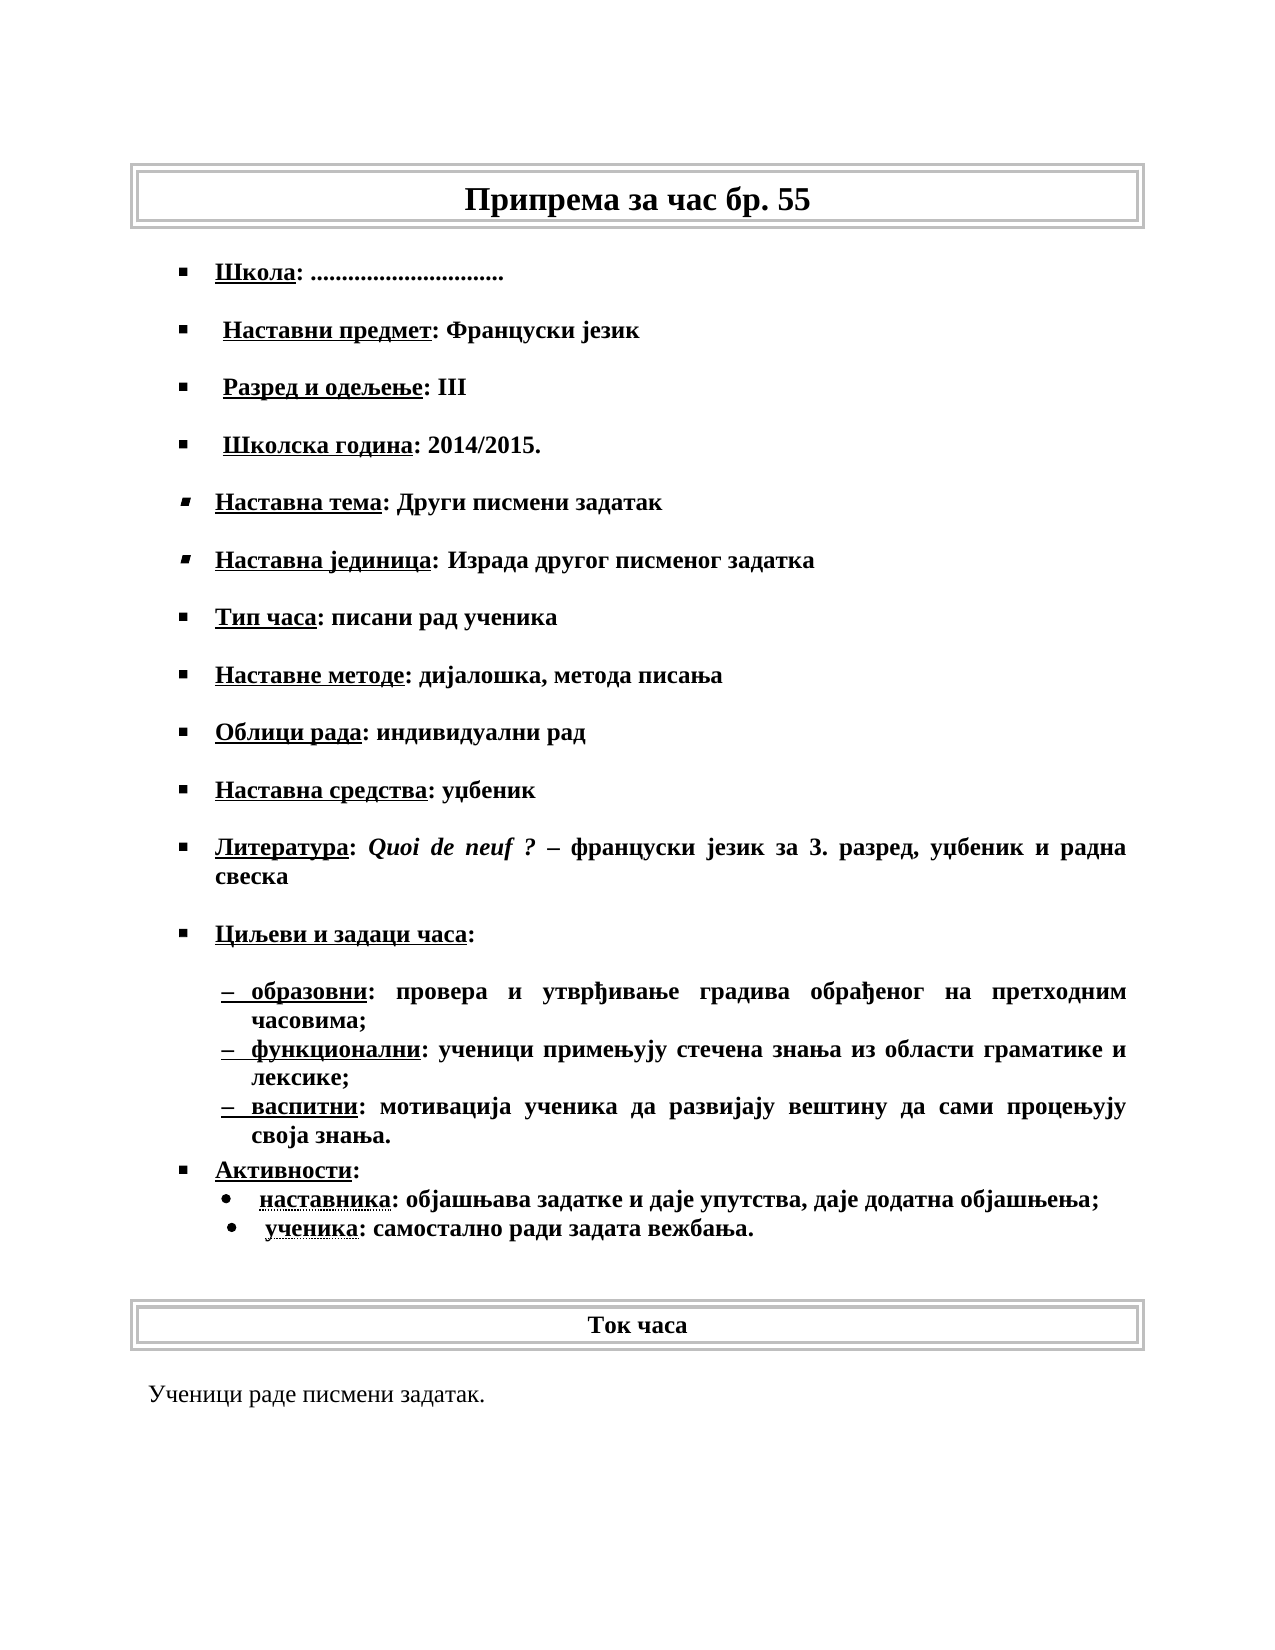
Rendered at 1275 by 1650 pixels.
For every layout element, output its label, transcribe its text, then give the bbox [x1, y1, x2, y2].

list Наставне методе: дијалошка, метода писања [177, 660, 1127, 689]
list Наставна тема: Други писмени задатак [177, 487, 1127, 516]
text Ток часа [133, 1302, 1142, 1348]
list Наставни предмет: Француски језик [177, 315, 1127, 344]
text Ученици раде писмени задатак. [148, 1379, 1127, 1408]
list Школска година: 2014/2015. [177, 430, 1127, 459]
list ученика: самостално ради задата вежбања. [227, 1213, 1127, 1242]
list образовни: провера и утврђивање градива обрађеног на претходним часовима; [221, 976, 1127, 1034]
list Разред и одељење: III [177, 372, 1127, 401]
text Припрема за час бр. 55 [133, 166, 1142, 226]
list Тип часа: писани рад ученика [177, 602, 1127, 631]
list Наставна јединица: Израда другог писменог задатка [177, 545, 1127, 574]
list Наставна средства: уџбеник [177, 775, 1127, 804]
list функционални: ученици примењују стечена знања из области граматике и лексике; [221, 1034, 1127, 1091]
list васпитни: мотивација ученика да развијају вештину да сами процењују своја знања. [221, 1091, 1127, 1149]
list Циљеви и задаци часа: [177, 919, 1127, 947]
list Облици рада: индивидуални рад [177, 717, 1127, 746]
list наставника: објашњава задатке и даје упутства, даје додатна објашњења; [222, 1184, 1127, 1213]
list Активности: [177, 1155, 1127, 1184]
list Школа: ............................... [177, 257, 1127, 286]
list Литература: Quoi de neuf ? – француски језик за 3. разред, уџбеник и радна свеска [177, 832, 1127, 890]
